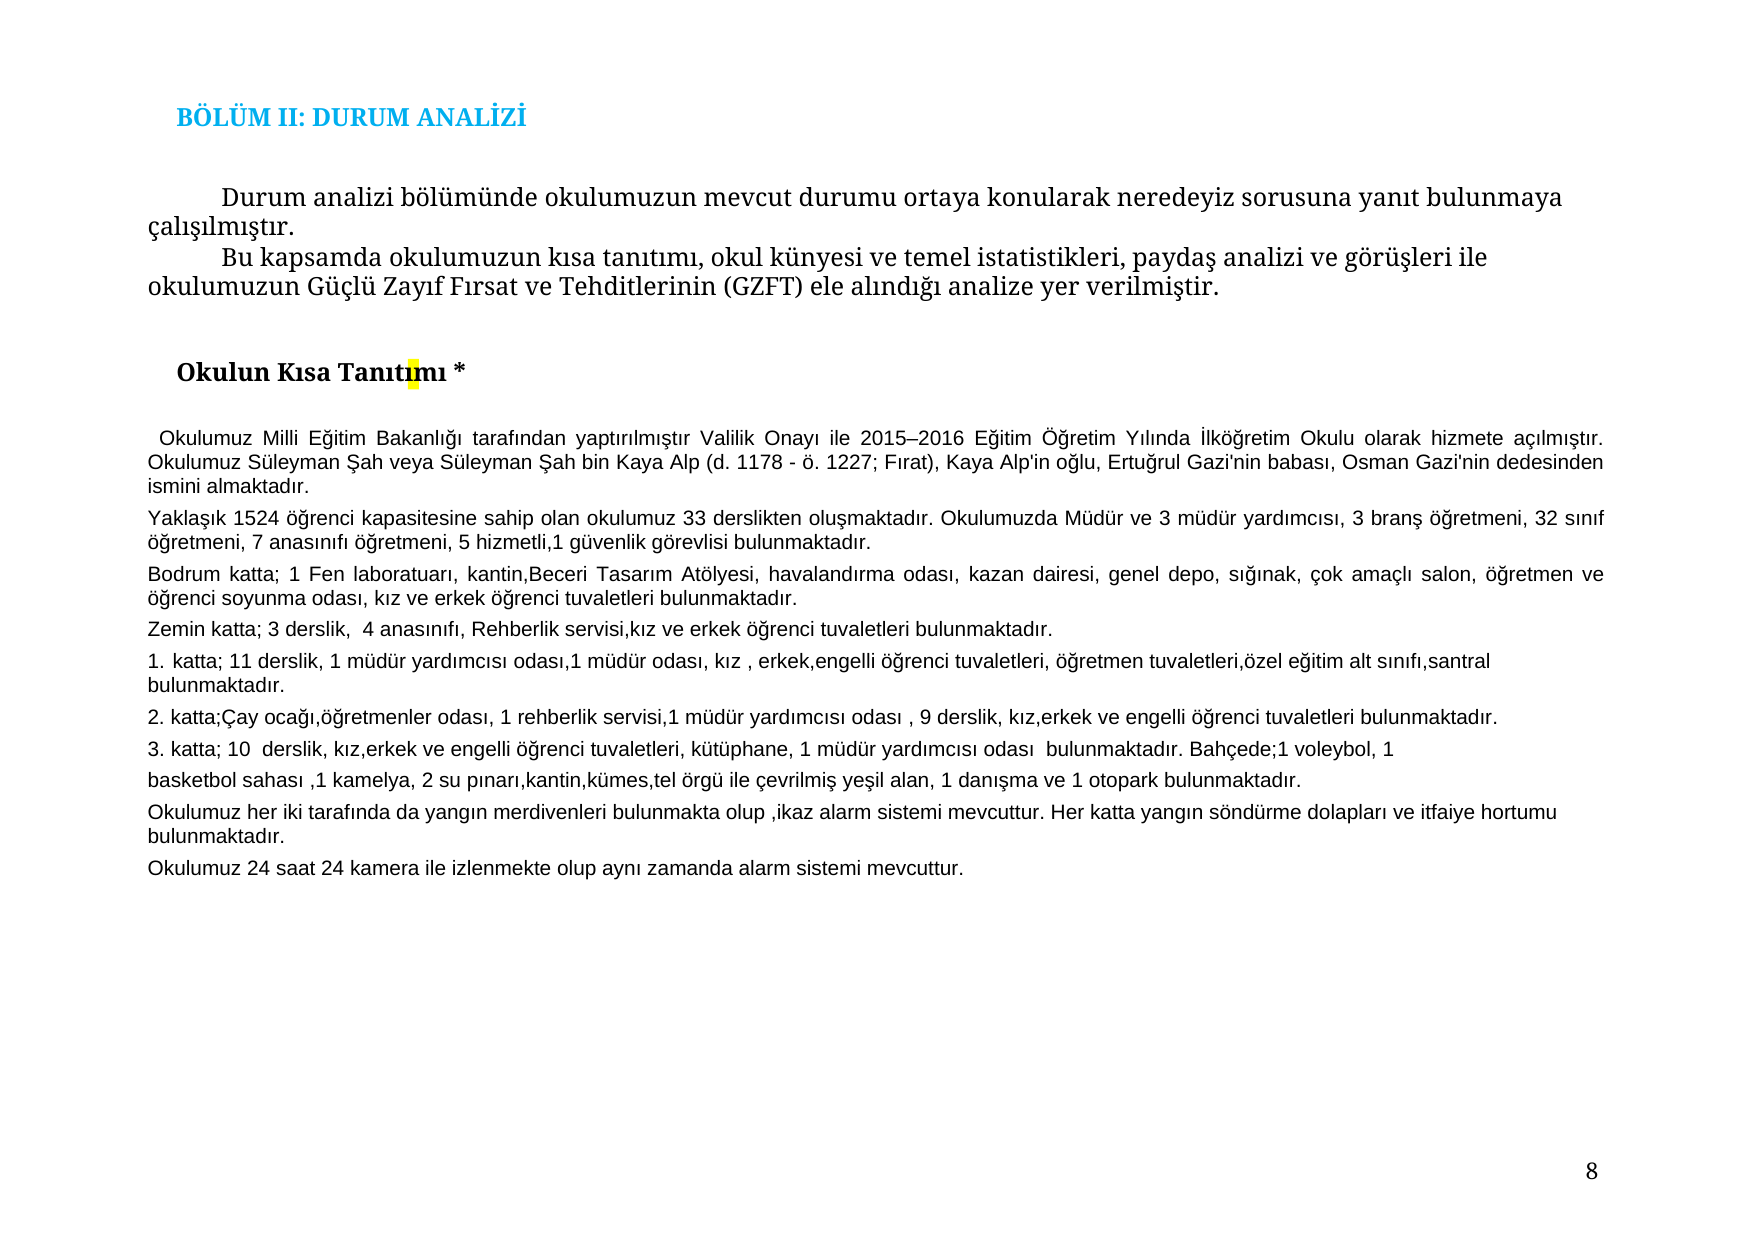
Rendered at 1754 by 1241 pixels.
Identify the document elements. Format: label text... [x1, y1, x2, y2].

text Bu kapsamda okulumuzun kısa tanıtımı, okul künyesi ve temel istatistikleri, paydaş analizi ve görüşleri ile okulumuzun Güçlü Zayıf Fırsat ve Tehditlerinin (GZFT) ele alındığı analize yer verilmiştir. [147, 243, 1566, 303]
text Zemin katta; 3 derslik, 4 anasınıfı, Rehberlik servisi,kız ve erkek öğrenci tuvaletleri bulunmaktadır. [147, 617, 1641, 641]
subtitle BÖLÜM II: DURUM ANALİZİ [147, 99, 1641, 134]
text Okulumuz 24 saat 24 kamera ile izlenmekte olup aynı zamanda alarm sistemi mevcuttur. [147, 856, 1641, 879]
list katta;Çay ocağı,öğretmenler odası, 1 rehberlik servisi,1 müdür yardımcısı odası , 9 derslik, kız,erkek ve engelli öğrenci tuvaletleri bulunmaktadır. [147, 705, 1641, 729]
text Durum analizi bölümünde okulumuzun mevcut durumu ortaya konularak neredeyiz sorusuna yanıt bulunmaya çalışılmıştır. [147, 183, 1566, 242]
list katta; 10 derslik, kız,erkek ve engelli öğrenci tuvaletleri, kütüphane, 1 müdür yardımcısı odası bulunmaktadır. Bahçede;1 voleybol, 1 basketbol sahası ,1 kamelya, 2 su pınarı,kantin,kümes,tel örgü ile çevrilmiş yeşil alan, 1 danışma ve 1 otopark bulunmaktadır. [147, 737, 1399, 792]
list katta; 11 derslik, 1 müdür yardımcısı odası,1 müdür odası, kız , erkek,engelli öğrenci tuvaletleri, öğretmen tuvaletleri,özel eğitim alt sınıfı,santral bulunmaktadır. [147, 649, 1607, 697]
text Okulumuz her iki tarafında da yangın merdivenleri bulunmakta olup ,ikaz alarm sistemi mevcuttur. Her katta yangın söndürme dolapları ve itfaiye hortumu bulunmaktadır. [147, 800, 1641, 848]
text Bodrum katta; 1 Fen laboratuarı, kantin,Beceri Tasarım Atölyesi, havalandırma odası, kazan dairesi, genel depo, sığınak, çok amaçlı salon, öğretmen ve öğrenci soyunma odası, kız ve erkek öğrenci tuvaletleri bulunmaktadır. [147, 561, 1606, 609]
subtitle Okulun Kısa Tanıtımı * [147, 354, 1641, 388]
text Yaklaşık 1524 öğrenci kapasitesine sahip olan okulumuz 33 derslikten oluşmaktadır. Okulumuzda Müdür ve 3 müdür yardımcısı, 3 branş öğretmeni, 32 sınıf öğretmeni, 7 anasınıfı öğretmeni, 5 hizmetli,1 güvenlik görevlisi bulunmaktadır. [147, 506, 1606, 554]
text Okulumuz Milli Eğitim Bakanlığı tarafından yaptırılmıştır Valilik Onayı ile 2015–2016 Eğitim Öğretim Yılında İlköğretim Okulu olarak hizmete açılmıştır. Okulumuz Süleyman Şah veya Süleyman Şah bin Kaya Alp (d. 1178 - ö. 1227; Fırat), Kaya Alp'in oğlu, Ertuğrul Gazi'nin babası, Osman Gazi'nin dedesinden ismini almaktadır. [147, 426, 1606, 498]
